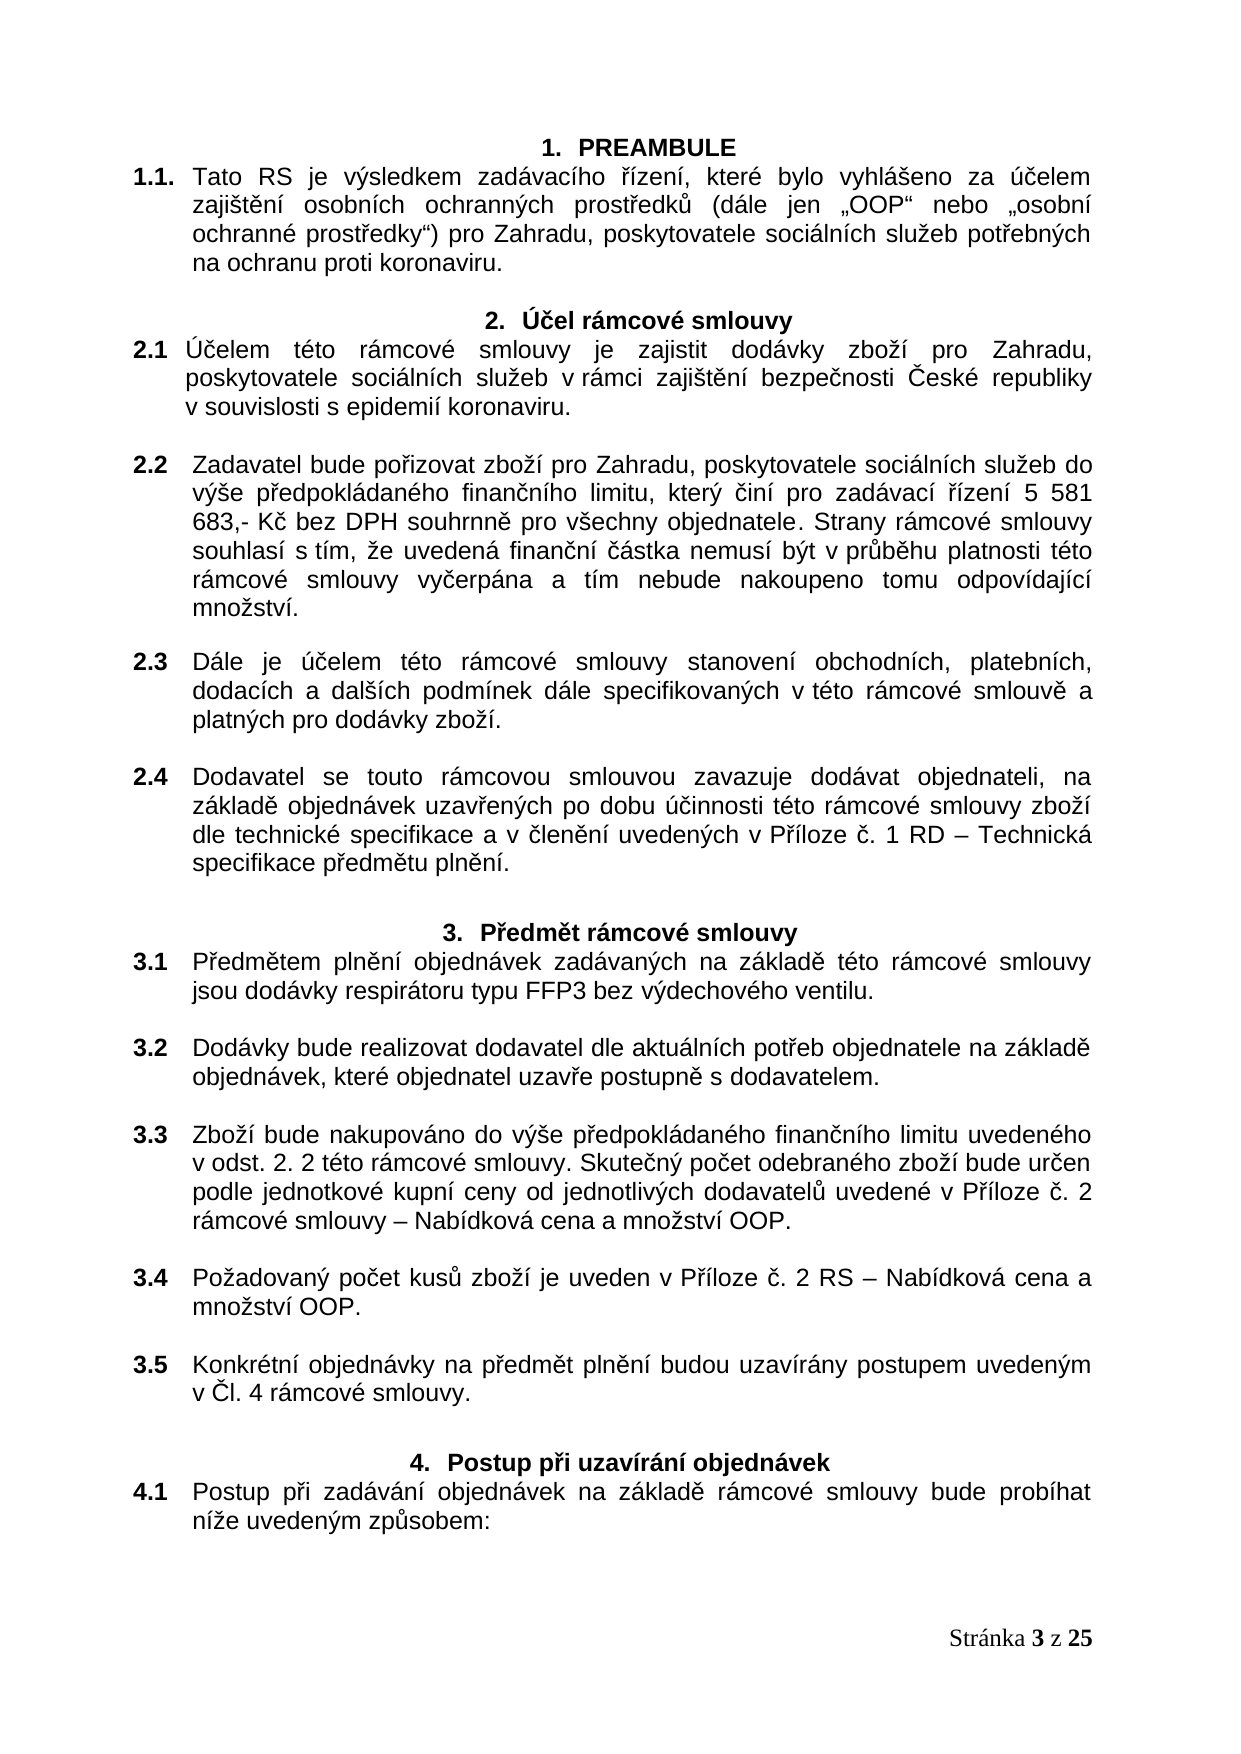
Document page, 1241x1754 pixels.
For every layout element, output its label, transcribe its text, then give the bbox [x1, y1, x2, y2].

list Dodavatel se touto rámcovou smlouvou zavazuje dodávat objednateli, na základě objednávek uzavřených po dobu účinnosti této rámcové smlouvy zboží dle technické specifikace a v členění uvedených v Příloze č. 1 RD – Technická specifikace předmětu plnění. [133, 762, 1093, 877]
list Zadavatel bude pořizovat zboží pro Zahradu, poskytovatele sociálních služeb do výše předpokládaného finančního limitu, který činí pro zadávací řízení 5 581 683,- Kč bez DPH souhrnně pro všechny objednatele. Strany rámcové smlouvy souhlasí s tím, že uvedená finanční částka nemusí být v průběhu platnosti této rámcové smlouvy vyčerpána a tím nebude nakoupeno tomu odpovídající množství. [133, 449, 1093, 622]
list Dodávky bude realizovat dodavatel dle aktuálních potřeb objednatele na základě objednávek, které objednatel uzavře postupně s dodavatelem. [133, 1033, 1093, 1091]
list Požadovaný počet kusů zboží je uveden v Příloze č. 2 RS – Nabídková cena a množství OOP. [133, 1263, 1093, 1321]
subtitle PREAMBULE [185, 133, 1093, 162]
list Účelem této rámcové smlouvy je zajistit dodávky zboží pro Zahradu, poskytovatele sociálních služeb v rámci zajištění bezpečnosti České republiky v souvislosti s epidemií koronaviru. [133, 334, 1093, 421]
list Tato RS je výsledkem zadávacího řízení, které bylo vyhlášeno za účelem zajištění osobních ochranných prostředků (dále jen „OOP“ nebo „osobní ochranné prostředky“) pro Zahradu, poskytovatele sociálních služeb potřebných na ochranu proti koronaviru. [133, 162, 1093, 277]
list Postup při zadávání objednávek na základě rámcové smlouvy bude probíhat níže uvedeným způsobem: [133, 1477, 1093, 1534]
list Konkrétní objednávky na předmět plnění budou uzavírány postupem uvedeným v Čl. 4 rámcové smlouvy. [133, 1349, 1093, 1407]
list Zboží bude nakupováno do výše předpokládaného finančního limitu uvedeného v odst. 2. 2 této rámcové smlouvy. Skutečný počet odebraného zboží bude určen podle jednotkové kupní ceny od jednotlivých dodavatelů uvedené v Příloze č. 2 rámcové smlouvy – Nabídková cena a množství OOP. [133, 1119, 1093, 1234]
list Dále je účelem této rámcové smlouvy stanovení obchodních, platebních, dodacích a dalších podmínek dále specifikovaných v této rámcové smlouvě a platných pro dodávky zboží. [133, 647, 1093, 733]
list Postup při uzavírání objednávek [148, 1448, 1093, 1477]
list Předmět rámcové smlouvy [148, 918, 1093, 947]
subtitle Účel rámcové smlouvy [185, 306, 1093, 334]
list Předmětem plnění objednávek zadávaných na základě této rámcové smlouvy jsou dodávky respirátoru typu FFP3 bez výdechového ventilu. [133, 947, 1093, 1004]
